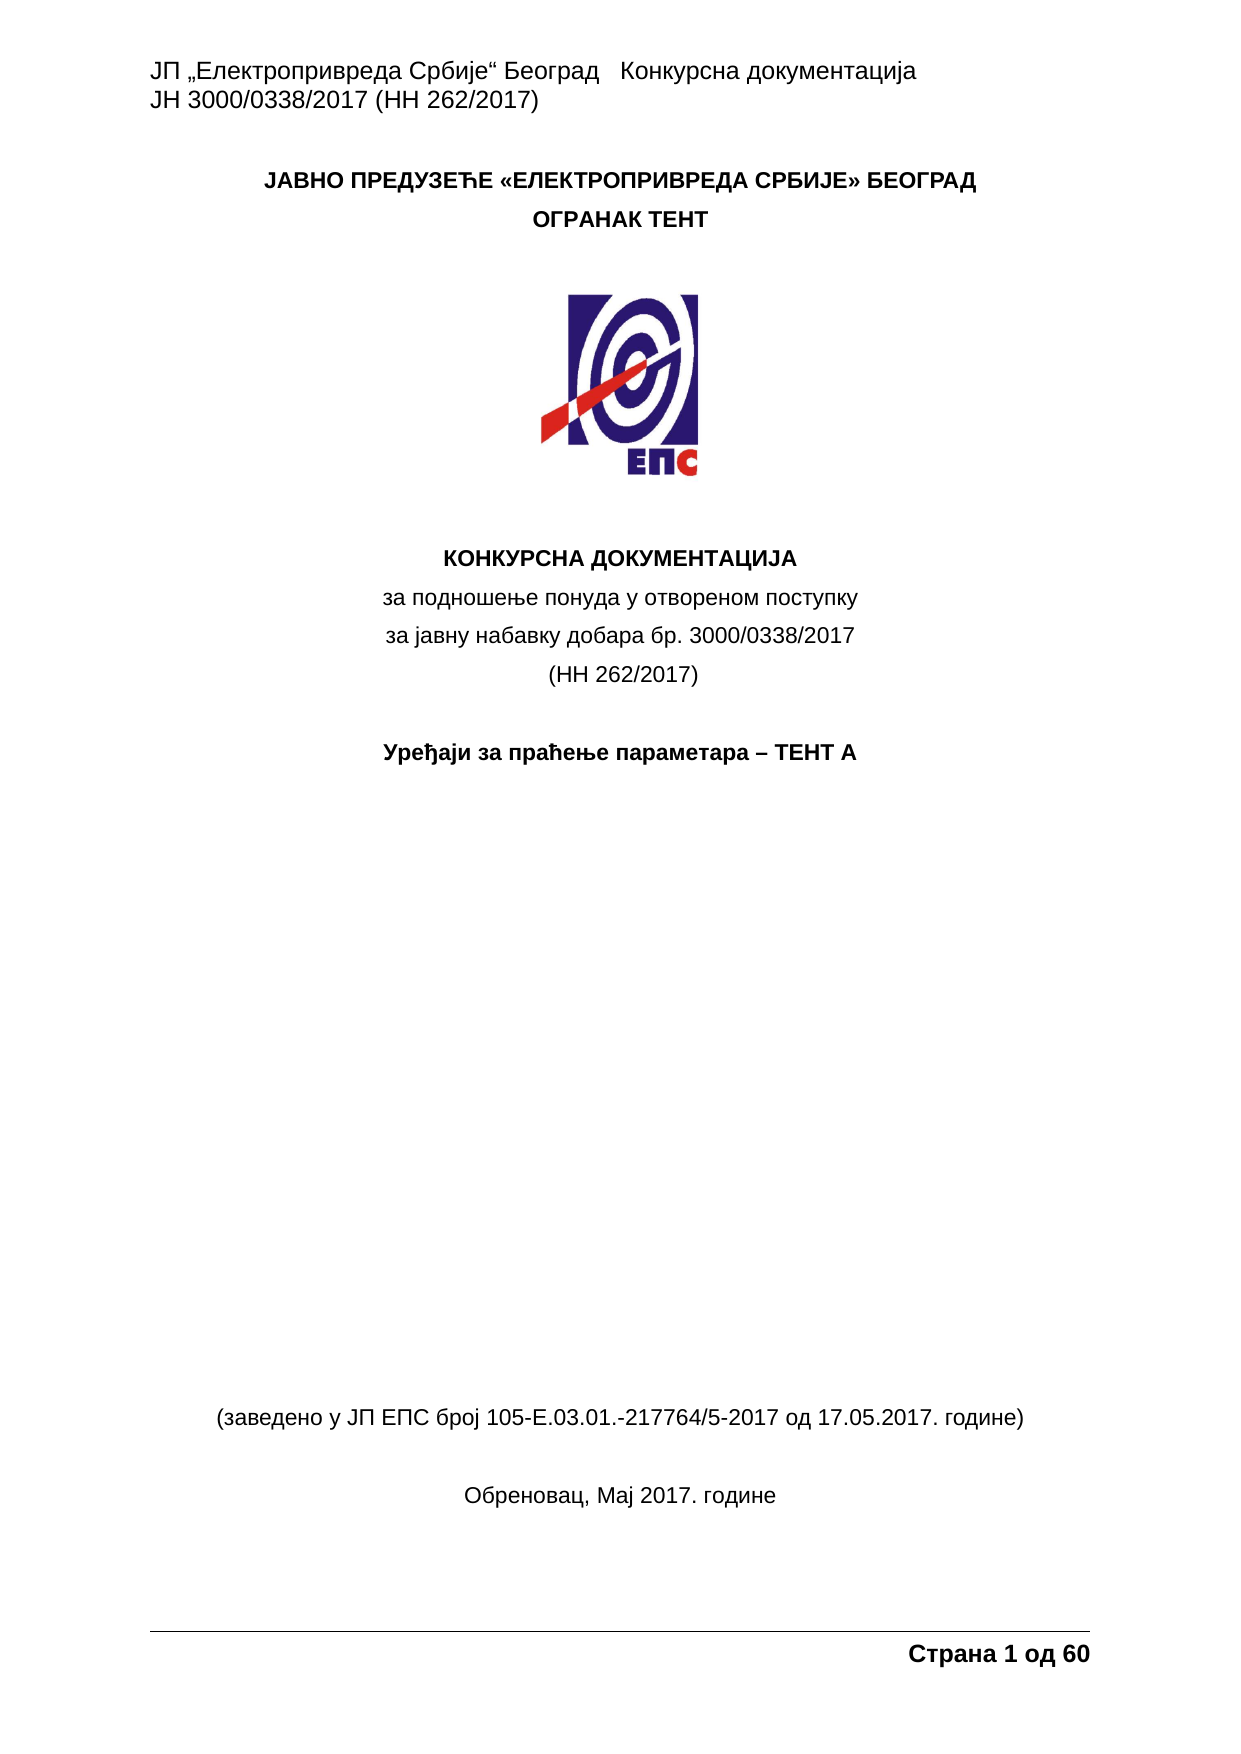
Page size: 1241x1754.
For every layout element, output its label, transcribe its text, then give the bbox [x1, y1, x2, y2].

text ОГРАНАК ТЕНТ [150, 206, 1090, 232]
text за јавну набавку добара бр. 3000/0338/2017 [150, 622, 1090, 649]
text (заведено у ЈП ЕПС број 105-E.03.01.-217764/5-2017 од 17.05.2017. године) [150, 1403, 1090, 1430]
picture [521, 283, 719, 494]
text за подношење понуда у oтвореном поступку [150, 583, 1090, 610]
text Уређаји за праћење параметара – ТЕНТ А [150, 739, 1090, 765]
text (НН 262/2017) [150, 661, 1090, 687]
text ЈАВНО ПРЕДУЗЕЋЕ «ЕЛЕКТРОПРИВРЕДА СРБИЈЕ» БЕОГРАД [150, 167, 1090, 194]
text КОНКУРСНА ДОКУМЕНТАЦИЈА [150, 544, 1090, 571]
text Обреновац, Мај 2017. године [150, 1482, 1090, 1509]
